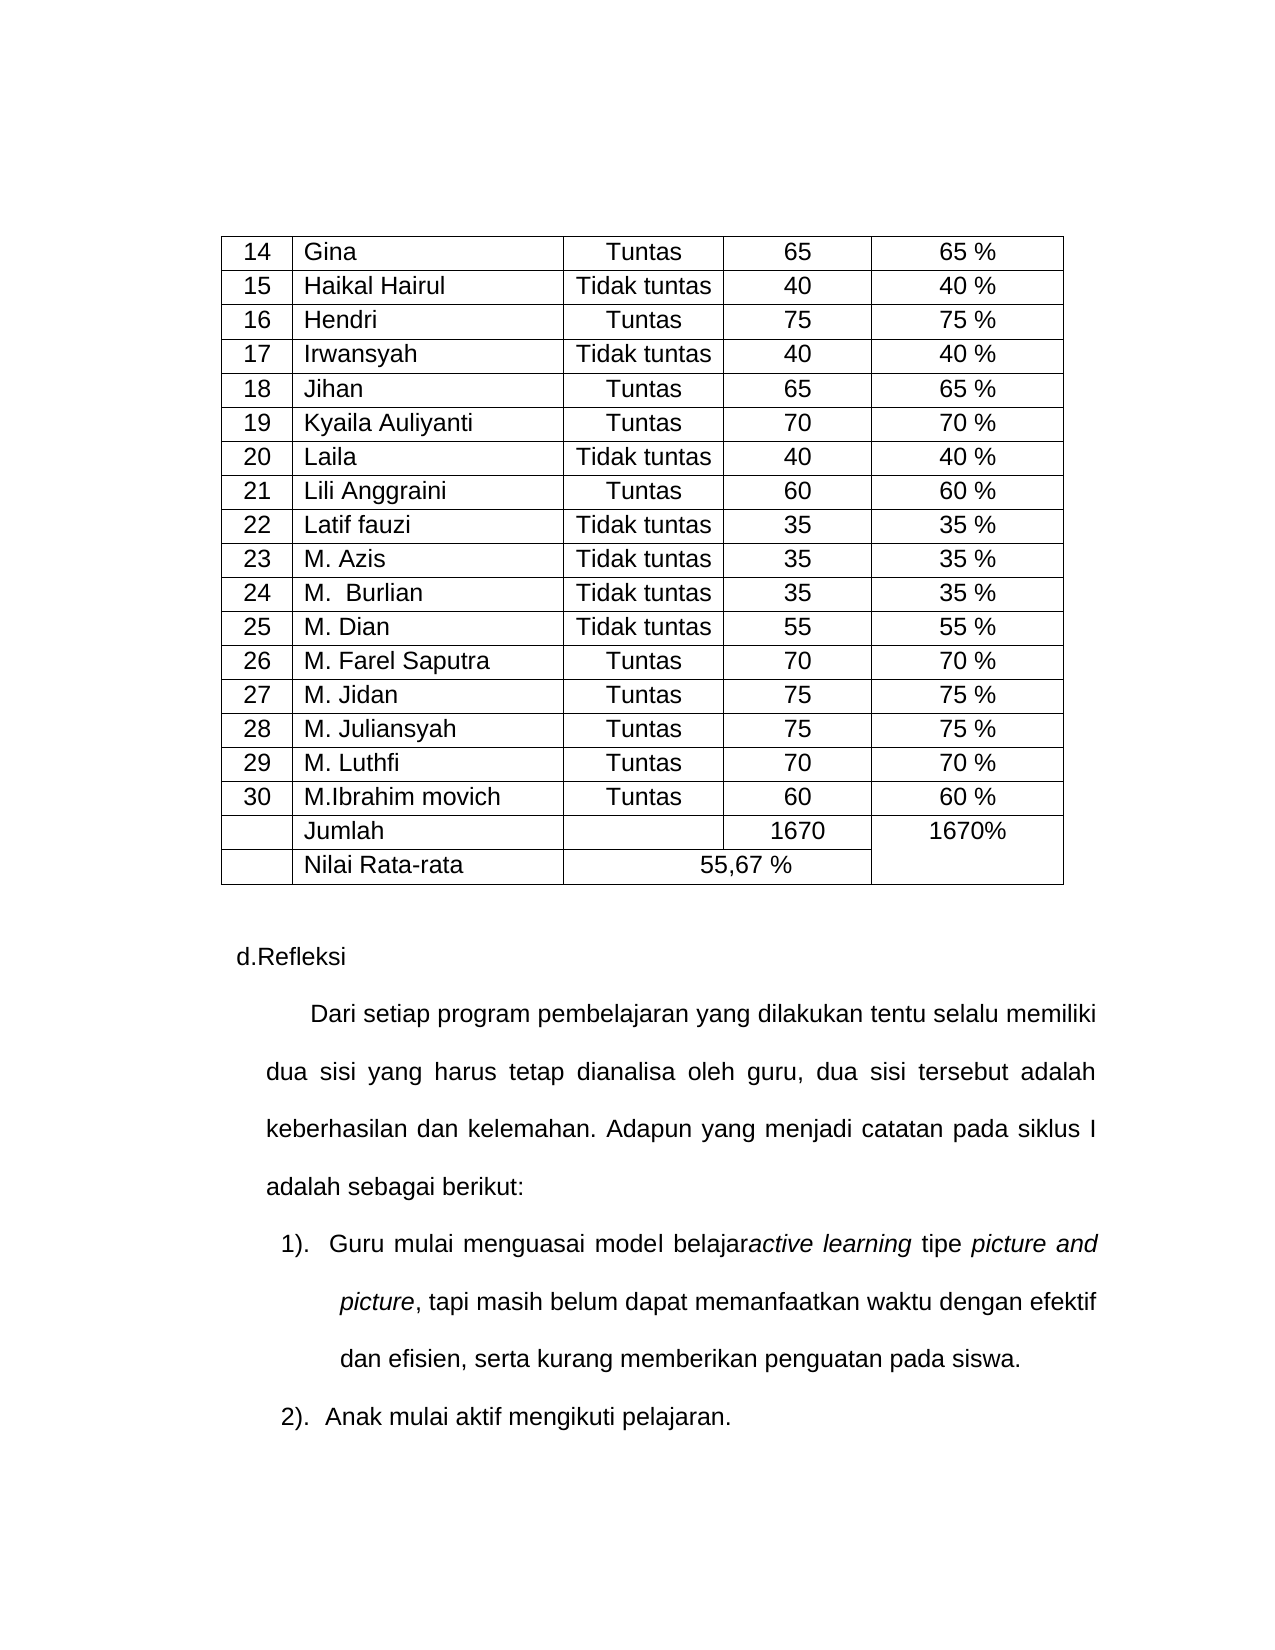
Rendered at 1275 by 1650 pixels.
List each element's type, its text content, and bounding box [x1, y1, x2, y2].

table_cell Tidak tuntas [564, 612, 723, 645]
table_cell 35 [724, 544, 871, 577]
table_cell 70 % [872, 748, 1063, 781]
table_cell 17 [222, 340, 292, 372]
table_cell Tuntas [564, 408, 723, 441]
table_cell 75 [724, 714, 871, 747]
text Dari setiap program pembelajaran yang dilakukan tentu selalu memiliki dua sisi yang harus tetap dianalisa oleh guru, dua sisi tersebut adalah keberhasilan dan kelemahan. Adapun yang menjadi catatan pada siklus I adalah sebagai berikut: [266, 999, 1098, 1201]
table_cell 15 [222, 271, 292, 304]
table_cell 40 % [872, 340, 1063, 372]
table_cell 35 [724, 510, 871, 543]
table_cell Jihan [293, 374, 563, 407]
table_cell 75 [724, 680, 871, 713]
table_cell Lili Anggraini [293, 476, 563, 509]
table_cell 28 [222, 714, 292, 747]
table_cell 70 % [872, 408, 1063, 441]
table_cell 75 % [872, 680, 1063, 713]
table_cell Haikal Hairul [293, 271, 563, 304]
table_cell 1670% [872, 816, 1063, 883]
table_cell 14 [222, 237, 292, 270]
table_cell 70 % [872, 646, 1063, 679]
table_cell 27 [222, 680, 292, 713]
table_cell Tidak tuntas [564, 340, 723, 372]
table_cell Tuntas [564, 237, 723, 270]
table_cell Latif fauzi [293, 510, 563, 543]
table_cell 65 [724, 237, 871, 270]
table_cell M. Azis [293, 544, 563, 577]
table_cell 60 % [872, 476, 1063, 509]
table_cell 25 [222, 612, 292, 645]
table_cell 20 [222, 442, 292, 475]
table_cell 40 % [872, 271, 1063, 304]
table_cell 35 % [872, 510, 1063, 543]
table_cell 16 [222, 305, 292, 338]
table_cell 40 % [872, 442, 1063, 475]
table_cell 40 [724, 340, 871, 372]
table_cell 55 [724, 612, 871, 645]
table_cell [564, 816, 723, 849]
table_cell 70 [724, 748, 871, 781]
table_cell 70 [724, 646, 871, 679]
table_cell Tidak tuntas [564, 442, 723, 475]
table_cell [222, 850, 292, 883]
table_cell M. Juliansyah [293, 714, 563, 747]
table_cell 1670 [724, 816, 871, 849]
table_cell Hendri [293, 305, 563, 338]
table_cell 60 [724, 782, 871, 815]
table_cell M.Ibrahim movich [293, 782, 563, 815]
table_cell 35 % [872, 578, 1063, 611]
table_cell Gina [293, 237, 563, 270]
table_cell 75 % [872, 714, 1063, 747]
table_cell M. Burlian [293, 578, 563, 611]
table_cell Tuntas [564, 714, 723, 747]
table_cell 55,67 % [564, 850, 871, 883]
table_cell 22 [222, 510, 292, 543]
table_cell Kyaila Auliyanti [293, 408, 563, 441]
table_cell 30 [222, 782, 292, 815]
table_cell Tuntas [564, 782, 723, 815]
table_cell 19 [222, 408, 292, 441]
table_cell 24 [222, 578, 292, 611]
table_cell M. Farel Saputra [293, 646, 563, 679]
table_cell Tidak tuntas [564, 544, 723, 577]
table_cell Tidak tuntas [564, 271, 723, 304]
table_cell M. Jidan [293, 680, 563, 713]
table_cell 70 [724, 408, 871, 441]
text d.Refleksi [236, 942, 1098, 971]
table_cell 75 % [872, 305, 1063, 338]
table_cell 75 [724, 305, 871, 338]
table_cell Tuntas [564, 748, 723, 781]
table_cell Tuntas [564, 646, 723, 679]
table_cell Tuntas [564, 680, 723, 713]
table_cell Tuntas [564, 476, 723, 509]
table_cell Laila [293, 442, 563, 475]
table_cell Tidak tuntas [564, 510, 723, 543]
table_cell 65 [724, 374, 871, 407]
table_cell 23 [222, 544, 292, 577]
table_cell 40 [724, 271, 871, 304]
table_cell Nilai Rata-rata [293, 850, 563, 883]
table_cell M. Dian [293, 612, 563, 645]
table_cell Tidak tuntas [564, 578, 723, 611]
text 1). Guru mulai menguasai model belajaractive learning tipe picture and picture, tapi masih belum dapat memanfaatkan waktu dengan efektif dan efisien, serta kurang memberikan penguatan pada siswa. [281, 1229, 1098, 1373]
table_cell 55 % [872, 612, 1063, 645]
table_cell 40 [724, 442, 871, 475]
table_cell 26 [222, 646, 292, 679]
table_cell 65 % [872, 374, 1063, 407]
table_cell 29 [222, 748, 292, 781]
table_cell Irwansyah [293, 340, 563, 372]
table_cell 35 % [872, 544, 1063, 577]
table_cell 35 [724, 578, 871, 611]
table_cell [222, 816, 292, 849]
table_cell 60 % [872, 782, 1063, 815]
table_cell 60 [724, 476, 871, 509]
text 2). Anak mulai aktif mengikuti pelajaran. [281, 1402, 1098, 1431]
table_cell 18 [222, 374, 292, 407]
table_cell 21 [222, 476, 292, 509]
table_cell Tuntas [564, 374, 723, 407]
table_cell Jumlah [293, 816, 563, 849]
table_cell M. Luthfi [293, 748, 563, 781]
table_cell Tuntas [564, 305, 723, 338]
table_cell 65 % [872, 237, 1063, 270]
